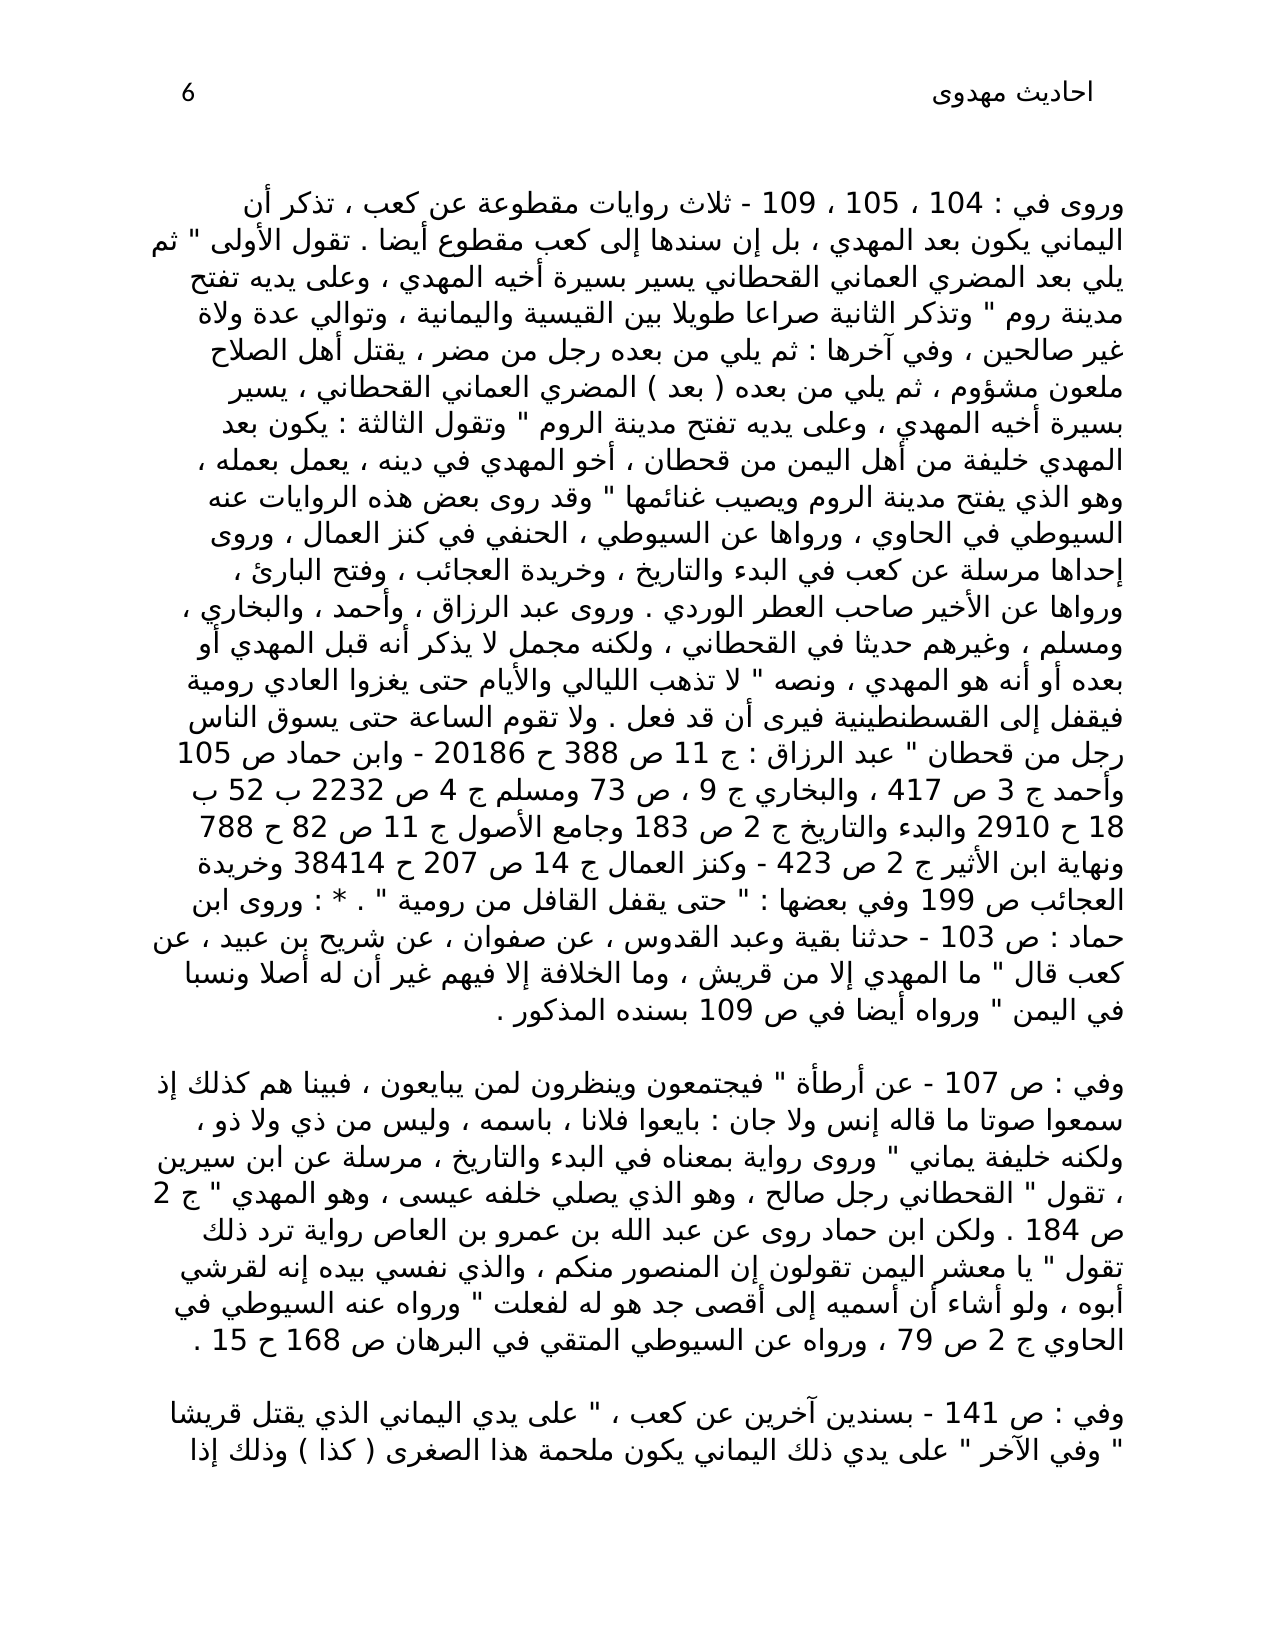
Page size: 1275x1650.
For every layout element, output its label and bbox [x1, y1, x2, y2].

text [150, 150, 1125, 1467]
